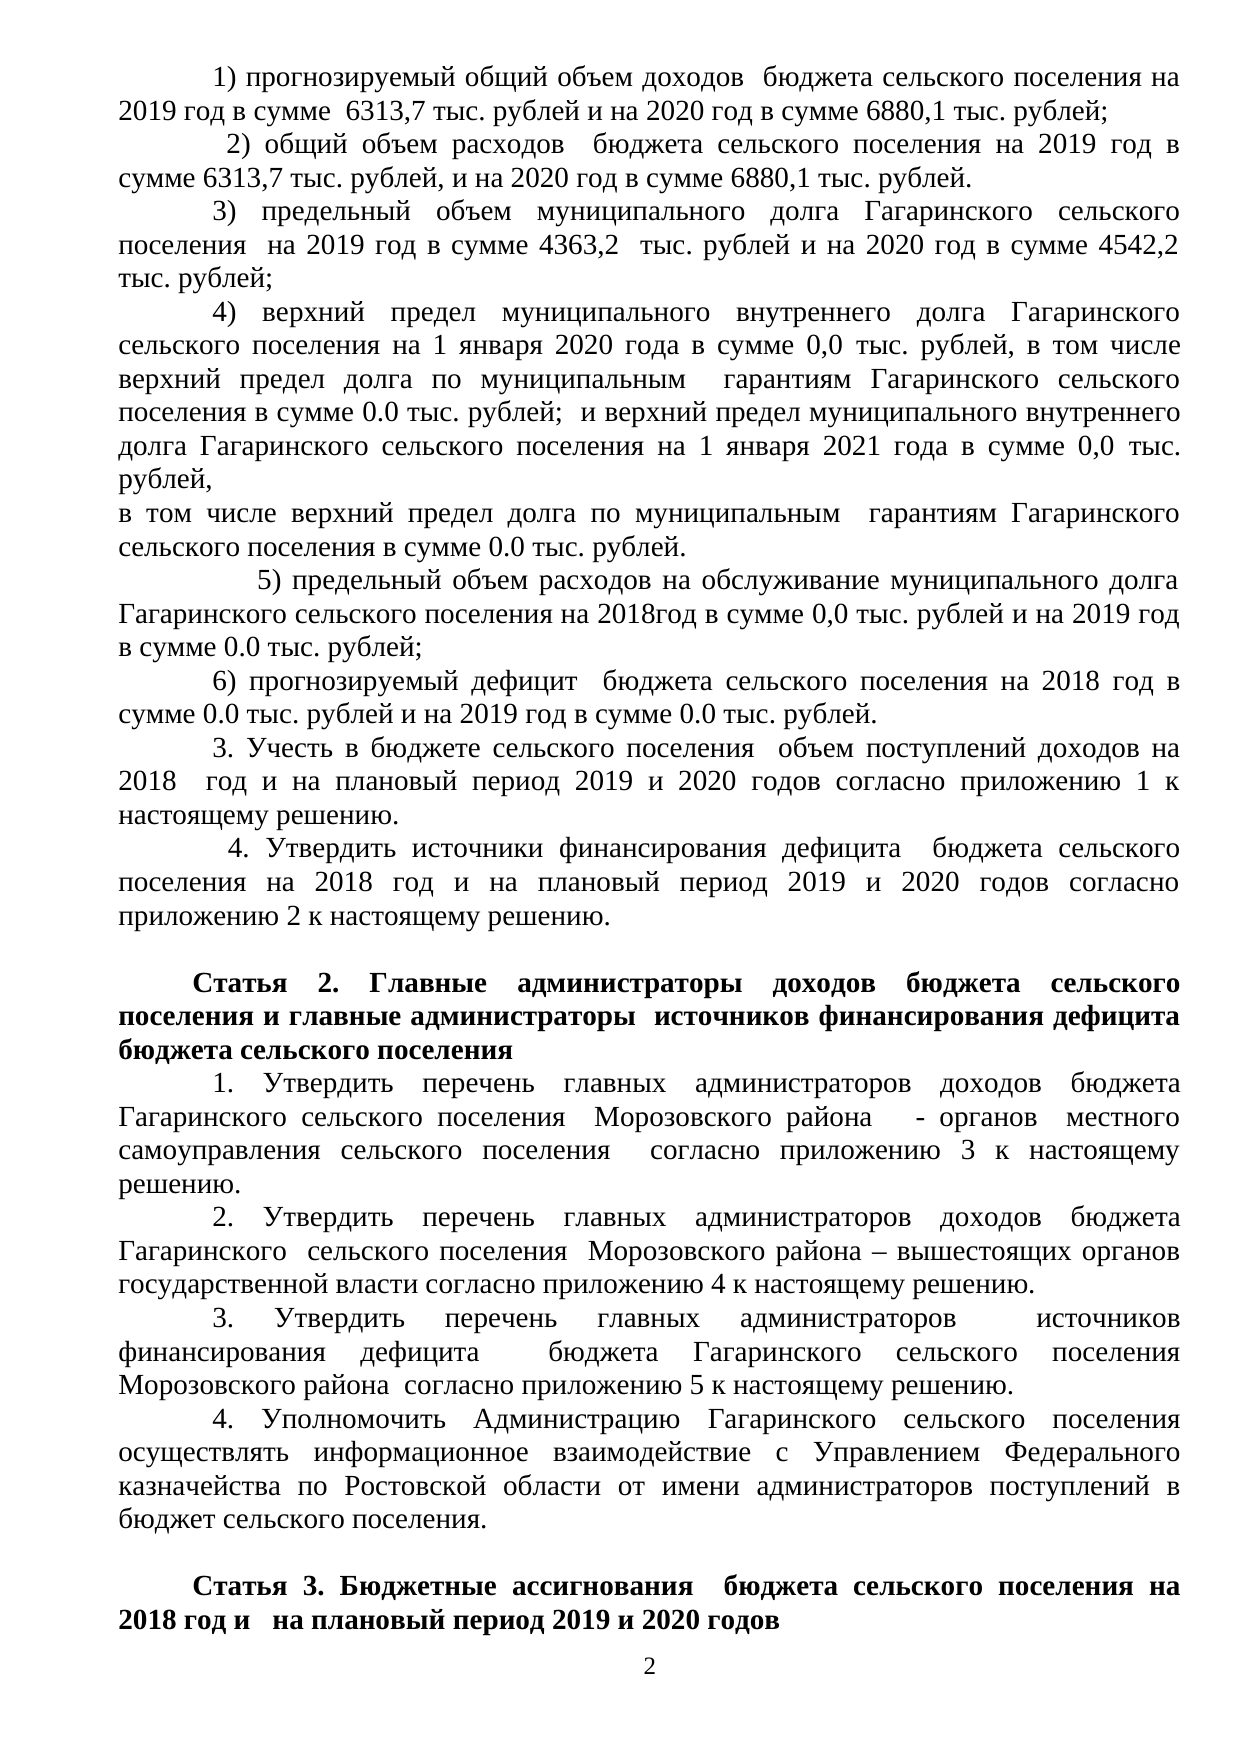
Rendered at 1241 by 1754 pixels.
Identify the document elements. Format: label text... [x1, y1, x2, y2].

text Статья 3. Бюджетные ассигнования бюджета сельского поселения на 2018 год и на плановый период 2019 и 2020 годов [118, 1568, 1181, 1636]
text 6) прогнозируемый дефицит бюджета сельского поселения на 2018 год в сумме 0.0 тыс. рублей и на 2019 год в сумме 0.0 тыс. рублей. [118, 663, 1181, 730]
text 5) предельный объем расходов на обслуживание муниципального долга Гагаринского сельского поселения на 2018год в сумме 0,0 тыс. рублей и на 2019 год в сумме 0.0 тыс. рублей; [118, 562, 1181, 663]
text 4. Утвердить источники финансирования дефицита бюджета сельского поселения на 2018 год и на плановый период 2019 и 2020 годов согласно приложению 2 к настоящему решению. [118, 831, 1181, 931]
text 4) верхний предел муниципального внутреннего долга Гагаринского сельского поселения на 1 января 2020 года в сумме 0,0 тыс. рублей, в том числе верхний предел долга по муниципальным гарантиям Гагаринского сельского поселения в сумме 0.0 тыс. рублей; и верхний предел муниципального внутреннего долга Гагаринского сельского поселения на 1 января 2021 года в сумме 0,0 тыс. рублей, [118, 294, 1181, 495]
text Статья 2. Главные администраторы доходов бюджета сельского поселения и главные администраторы источников финансирования дефицита бюджета сельского поселения [118, 965, 1181, 1065]
text 3) предельный объем муниципального долга Гагаринского сельского поселения на 2019 год в сумме 4363,2 тыс. рублей и на 2020 год в сумме 4542,2 тыс. рублей; [118, 193, 1181, 294]
text 1) прогнозируемый общий объем доходов бюджета сельского поселения на 2019 год в сумме 6313,7 тыс. рублей и на 2020 год в сумме 6880,1 тыс. рублей; [118, 59, 1181, 126]
text 3. Утвердить перечень главных администраторов источников финансирования дефицита бюджета Гагаринского сельского поселения Морозовского района согласно приложению 5 к настоящему решению. [118, 1300, 1181, 1401]
text 1. Утвердить перечень главных администраторов доходов бюджета Гагаринского сельского поселения Морозовского района - органов местного самоуправления сельского поселения согласно приложению 3 к настоящему решению. [118, 1065, 1181, 1199]
text 4. Уполномочить Администрацию Гагаринского сельского поселения осуществлять информационное взаимодействие с Управлением Федерального казначейства по Ростовской области от имени администраторов поступлений в бюджет сельского поселения. [118, 1401, 1181, 1535]
text в том числе верхний предел долга по муниципальным гарантиям Гагаринского сельского поселения в сумме 0.0 тыс. рублей. [118, 495, 1181, 562]
text 2) общий объем расходов бюджета сельского поселения на 2019 год в сумме 6313,7 тыс. рублей, и на 2020 год в сумме 6880,1 тыс. рублей. [118, 126, 1181, 193]
text 2. Утвердить перечень главных администраторов доходов бюджета Гагаринского сельского поселения Морозовского района – вышестоящих органов государственной власти согласно приложению 4 к настоящему решению. [118, 1199, 1181, 1300]
text 3. Учесть в бюджете сельского поселения объем поступлений доходов на 2018 год и на плановый период 2019 и 2020 годов согласно приложению 1 к настоящему решению. [118, 730, 1181, 831]
